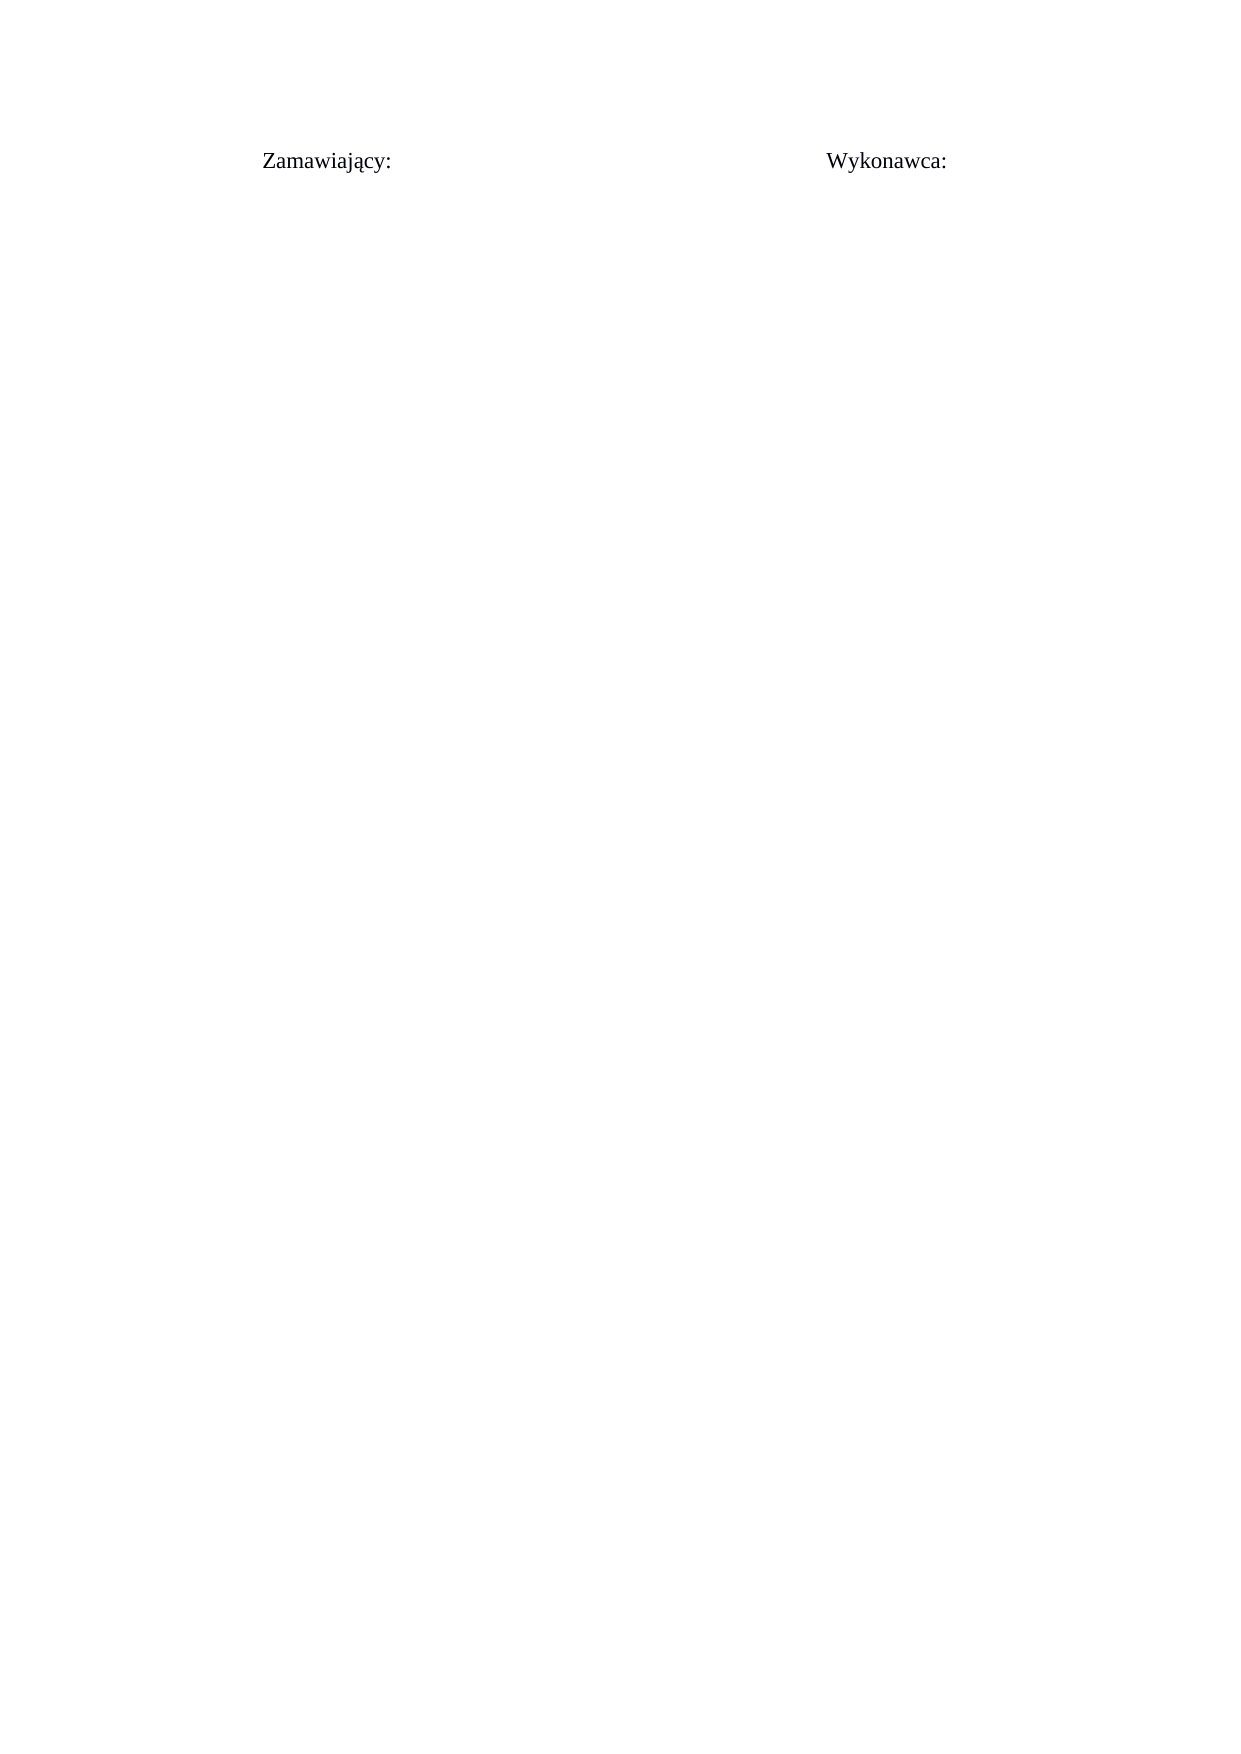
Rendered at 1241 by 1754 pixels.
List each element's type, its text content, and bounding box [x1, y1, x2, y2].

text Zamawiający: Wykonawca: [148, 148, 1093, 174]
